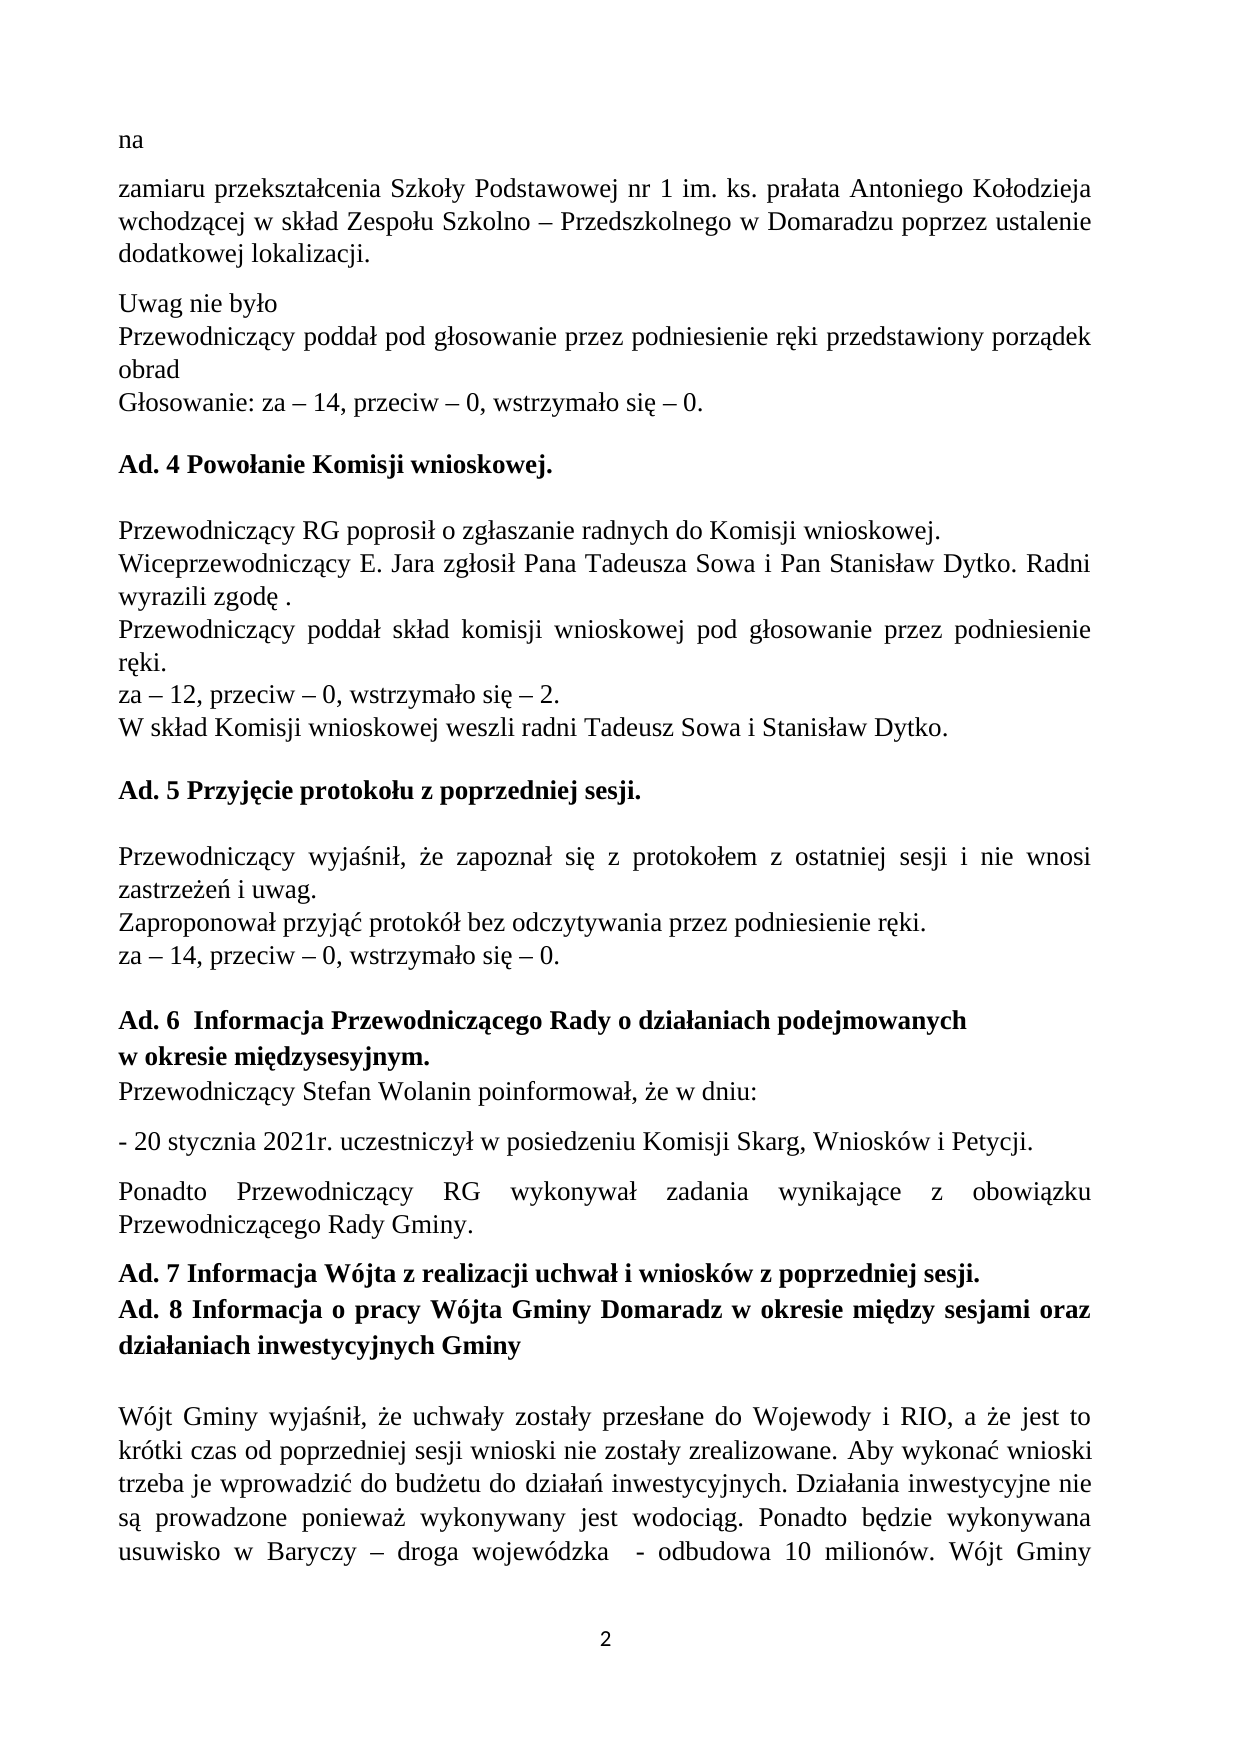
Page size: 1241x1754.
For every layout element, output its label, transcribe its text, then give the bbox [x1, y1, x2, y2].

text Przewodniczący poddał skład komisji wnioskowej pod głosowanie przez podniesienie ręki. [118, 613, 1093, 677]
text Ad. 5 Przyjęcie protokołu z poprzedniej sesji. [118, 774, 1093, 805]
text Ad. 8 Informacja o pracy Wójta Gminy Domaradz w okresie między sesjami oraz działaniach inwestycyjnych Gminy [118, 1293, 1093, 1360]
text - 20 stycznia 2021r. uczestniczył w posiedzeniu Komisji Skarg, Wniosków i Petycji. [118, 1125, 1093, 1156]
text w okresie międzysesyjnym. [118, 1039, 1093, 1071]
text Ad. 6 Informacja Przewodniczącego Rady o działaniach podejmowanych [118, 1004, 1093, 1035]
text Ad. 4 Powołanie Komisji wnioskowej. [118, 448, 1093, 479]
text W skład Komisji wnioskowej weszli radni Tadeusz Sowa i Stanisław Dytko. [118, 712, 1093, 743]
text Przewodniczący wyjaśnił, że zapoznał się z protokołem z ostatniej sesji i nie wnosi zastrzeżeń i uwag. [118, 840, 1093, 904]
text na [118, 123, 1093, 154]
text Uwag nie było [118, 287, 1093, 318]
text za – 14, przeciw – 0, wstrzymało się – 0. [118, 939, 1093, 970]
text Przewodniczący poddał pod głosowanie przez podniesienie ręki przedstawiony porządek obrad [118, 320, 1093, 384]
text Ponadto Przewodniczący RG wykonywał zadania wynikające z obowiązku Przewodniczącego Rady Gminy. [118, 1175, 1093, 1239]
text Przewodniczący Stefan Wolanin poinformował, że w dniu: [118, 1075, 1093, 1106]
text Przewodniczący RG poprosił o zgłaszanie radnych do Komisji wnioskowej. [118, 514, 1093, 545]
text Głosowanie: za – 14, przeciw – 0, wstrzymało się – 0. [118, 386, 1093, 417]
text Ad. 7 Informacja Wójta z realizacji uchwał i wniosków z poprzedniej sesji. [118, 1258, 1093, 1289]
text za – 12, przeciw – 0, wstrzymało się – 2. [118, 679, 1093, 710]
text Wiceprzewodniczący E. Jara zgłosił Pana Tadeusza Sowa i Pan Stanisław Dytko. Radni wyrazili zgodę . [118, 547, 1093, 611]
text zamiaru przekształcenia Szkoły Podstawowej nr 1 im. ks. prałata Antoniego Kołodzieja wchodzącej w skład Zespołu Szkolno – Przedszkolnego w Domaradzu poprzez ustalenie dodatkowej lokalizacji. [118, 172, 1093, 269]
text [118, 1401, 1093, 1566]
text Zaproponował przyjąć protokół bez odczytywania przez podniesienie ręki. [118, 906, 1093, 937]
